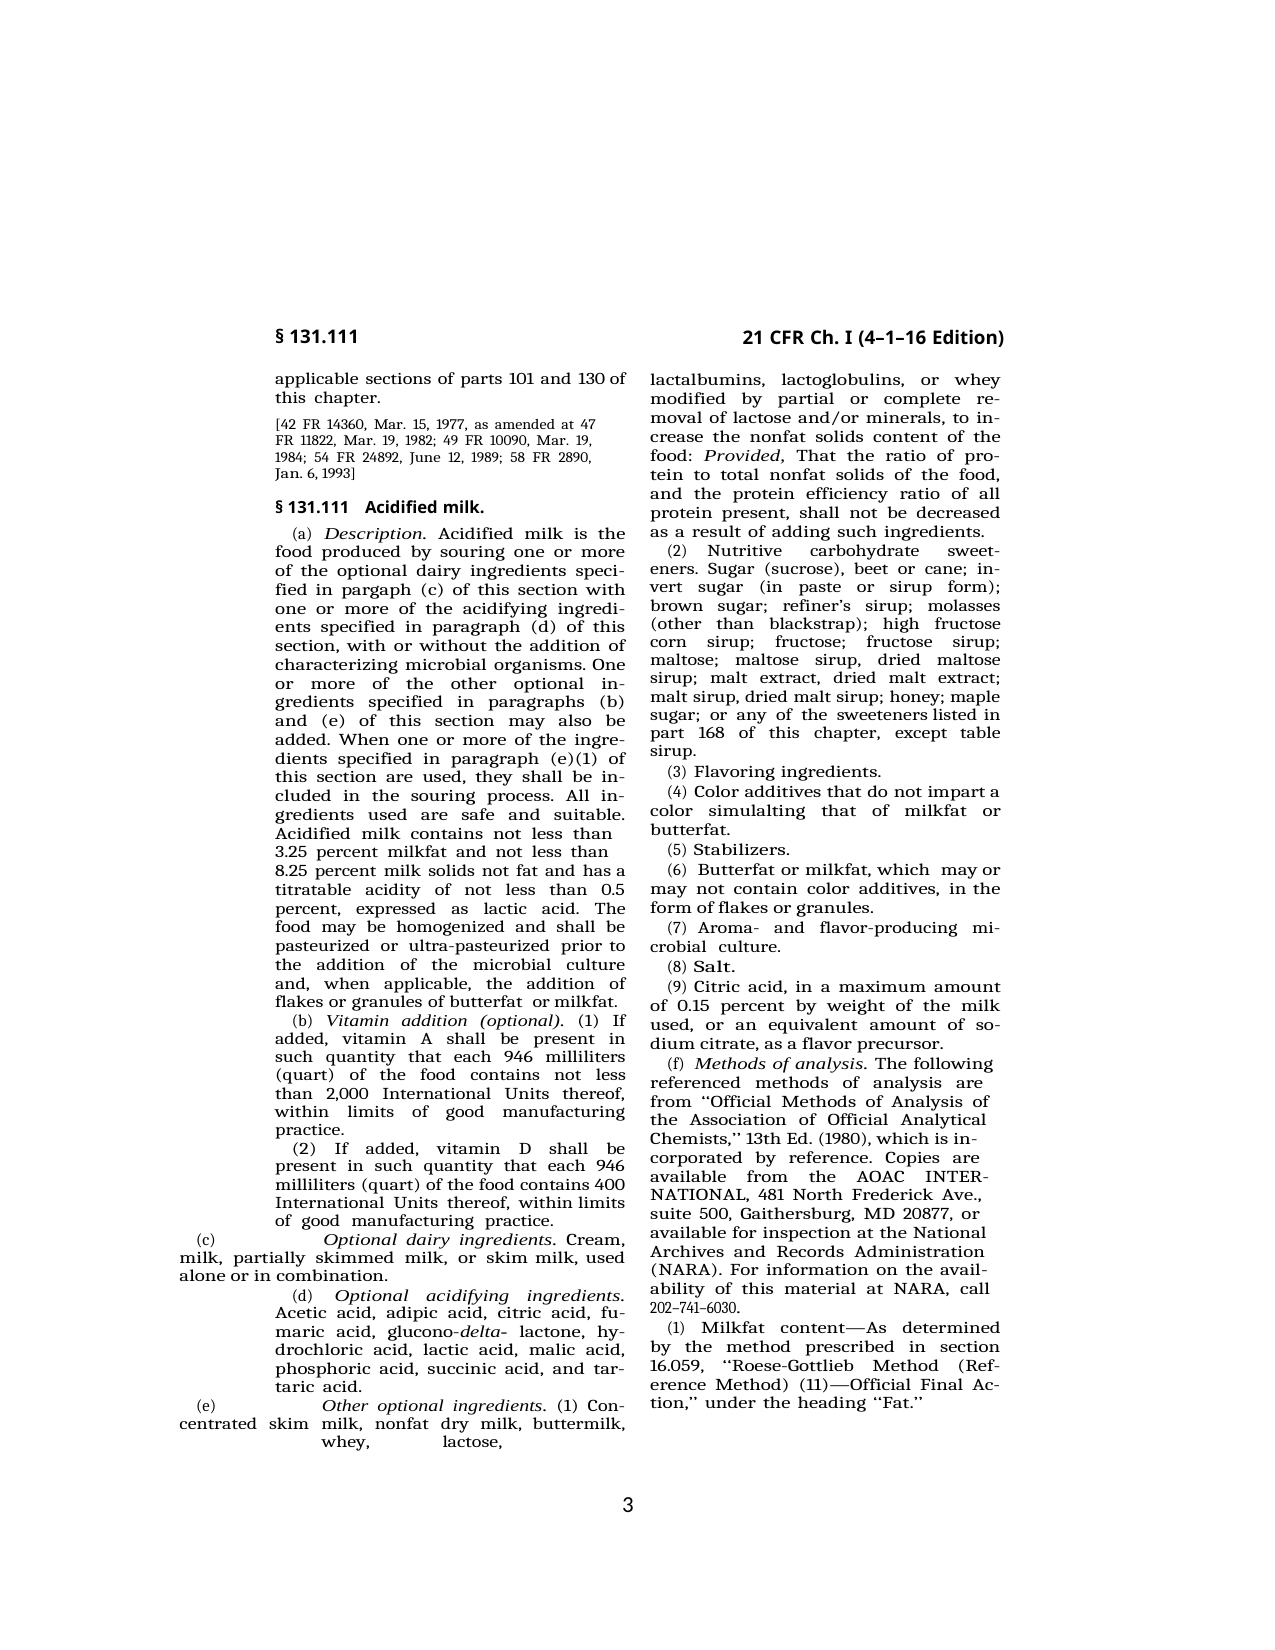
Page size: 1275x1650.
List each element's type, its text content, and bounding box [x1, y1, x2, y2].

text Jan. 6, 1993] [275, 466, 625, 482]
text 3.25 percent milkfat and not less than [275, 843, 625, 861]
list Color additives that do not impart a color simulalting that of milkfat or butterfat. [650, 783, 1000, 839]
text [42 FR 14360, Mar. 15, 1977, as amended at 47 [275, 416, 625, 433]
list Stabilizers. [667, 840, 1013, 859]
list Milkfat content—As determined by the method prescribed in section 16.059, ‘‘Roese-Gottlieb Method (Ref- erence Method) (11)—Official Final Ac- tion,’’ under the heading ‘‘Fat.’’ [650, 1319, 1000, 1412]
list Aroma- and flavor-producing mi- crobial culture. [650, 919, 1000, 956]
text 1984; 54 FR 24892, June 12, 1989; 58 FR 2890, [275, 449, 625, 466]
text § 131.111 [275, 324, 625, 349]
list Salt. [667, 957, 1013, 976]
list Description. Acidified milk is the food produced by souring one or more of the optional dairy ingredients speci- fied in pargaph (c) of this section with one or more of the acidifying ingredi- ents specified in paragraph (d) of this section, with or without the addition of characterizing microbial organisms. One or more of the other optional in- gredients specified in paragraphs (b) and (e) of this section may also be added. When one or more of the ingre- dients specified in paragraph (e)(1) of this section are used, they shall be in- cluded in the souring process. All in- gredients used are safe and suitable. Acidified milk contains not less than [275, 524, 625, 843]
text lactalbumins, lactoglobulins, or whey modified by partial or complete re- moval of lactose and/or minerals, to in- crease the nonfat solids content of the food: Provided, That the ratio of pro- tein to total nonfat solids of the food, and the protein efficiency ratio of all protein present, shall not be decreased as a result of adding such ingredients. [650, 370, 1000, 541]
text (2) If added, vitamin D shall be present in such quantity that each 946 milliliters (quart) of the food contains 400 International Units thereof, within limits of good manufacturing practice. [275, 1140, 625, 1231]
subtitle § 131.111 Acidified milk. [275, 495, 625, 518]
list Optional acidifying ingredients. Acetic acid, adipic acid, citric acid, fu- maric acid, glucono-delta- lactone, hy- drochloric acid, lactic acid, malic acid, phosphoric acid, succinic acid, and tar- taric acid. [275, 1286, 625, 1396]
subtitle 21 CFR Ch. I (4–1–16 Edition) [742, 325, 1013, 350]
list Citric acid, in a maximum amount of 0.15 percent by weight of the milk used, or an equivalent amount of so- dium citrate, as a flavor precursor. [650, 978, 1000, 1053]
list Methods of analysis. The following referenced methods of analysis are from ‘‘Official Methods of Analysis of the Association of Official Analytical Chemists,’’ 13th Ed. (1980), which is in- corporated by reference. Copies are available from the AOAC INTER- NATIONAL, 481 North Frederick Ave., suite 500, Gaithersburg, MD 20877, or available for inspection at the National Archives and Records Administration (NARA). For information on the avail- ability of this material at NARA, call 202–741–6030. [650, 1054, 1000, 1317]
list Nutritive carbohydrate sweet- eners. Sugar (sucrose), beet or cane; in- vert sugar (in paste or sirup form); brown sugar; refiner’s sirup; molasses (other than blackstrap); high fructose corn sirup; fructose; fructose sirup; maltose; maltose sirup, dried maltose sirup; malt extract, dried malt extract; malt sirup, dried malt sirup; honey; maple sugar; or any of the sweeteners listed in part 168 of this chapter, except table sirup. [650, 542, 1000, 761]
text applicable sections of parts 101 and 130 of this chapter. [275, 370, 625, 407]
list Other optional ingredients. (1) Con- centrated skim milk, nonfat dry milk, buttermilk, whey, lactose, [179, 1396, 625, 1452]
text FR 11822, Mar. 19, 1982; 49 FR 10090, Mar. 19, [275, 433, 625, 449]
list Butterfat or milkfat, which may or may not contain color additives, in the form of flakes or granules. [650, 861, 1000, 917]
text 8.25 percent milk solids not fat and has a titratable acidity of not less than 0.5 percent, expressed as lactic acid. The food may be homogenized and shall be pasteurized or ultra-pasteurized prior to the addition of the microbial culture and, when applicable, the addition of flakes or granules of butterfat or milkfat. [275, 862, 625, 1012]
list Flavoring ingredients. [667, 762, 1013, 781]
list Optional dairy ingredients. Cream, milk, partially skimmed milk, or skim milk, used alone or in combination. [179, 1231, 625, 1286]
list Vitamin addition (optional). (1) If added, vitamin A shall be present in such quantity that each 946 milliliters (quart) of the food contains not less than 2,000 International Units thereof, within limits of good manufacturing practice. [275, 1012, 625, 1140]
